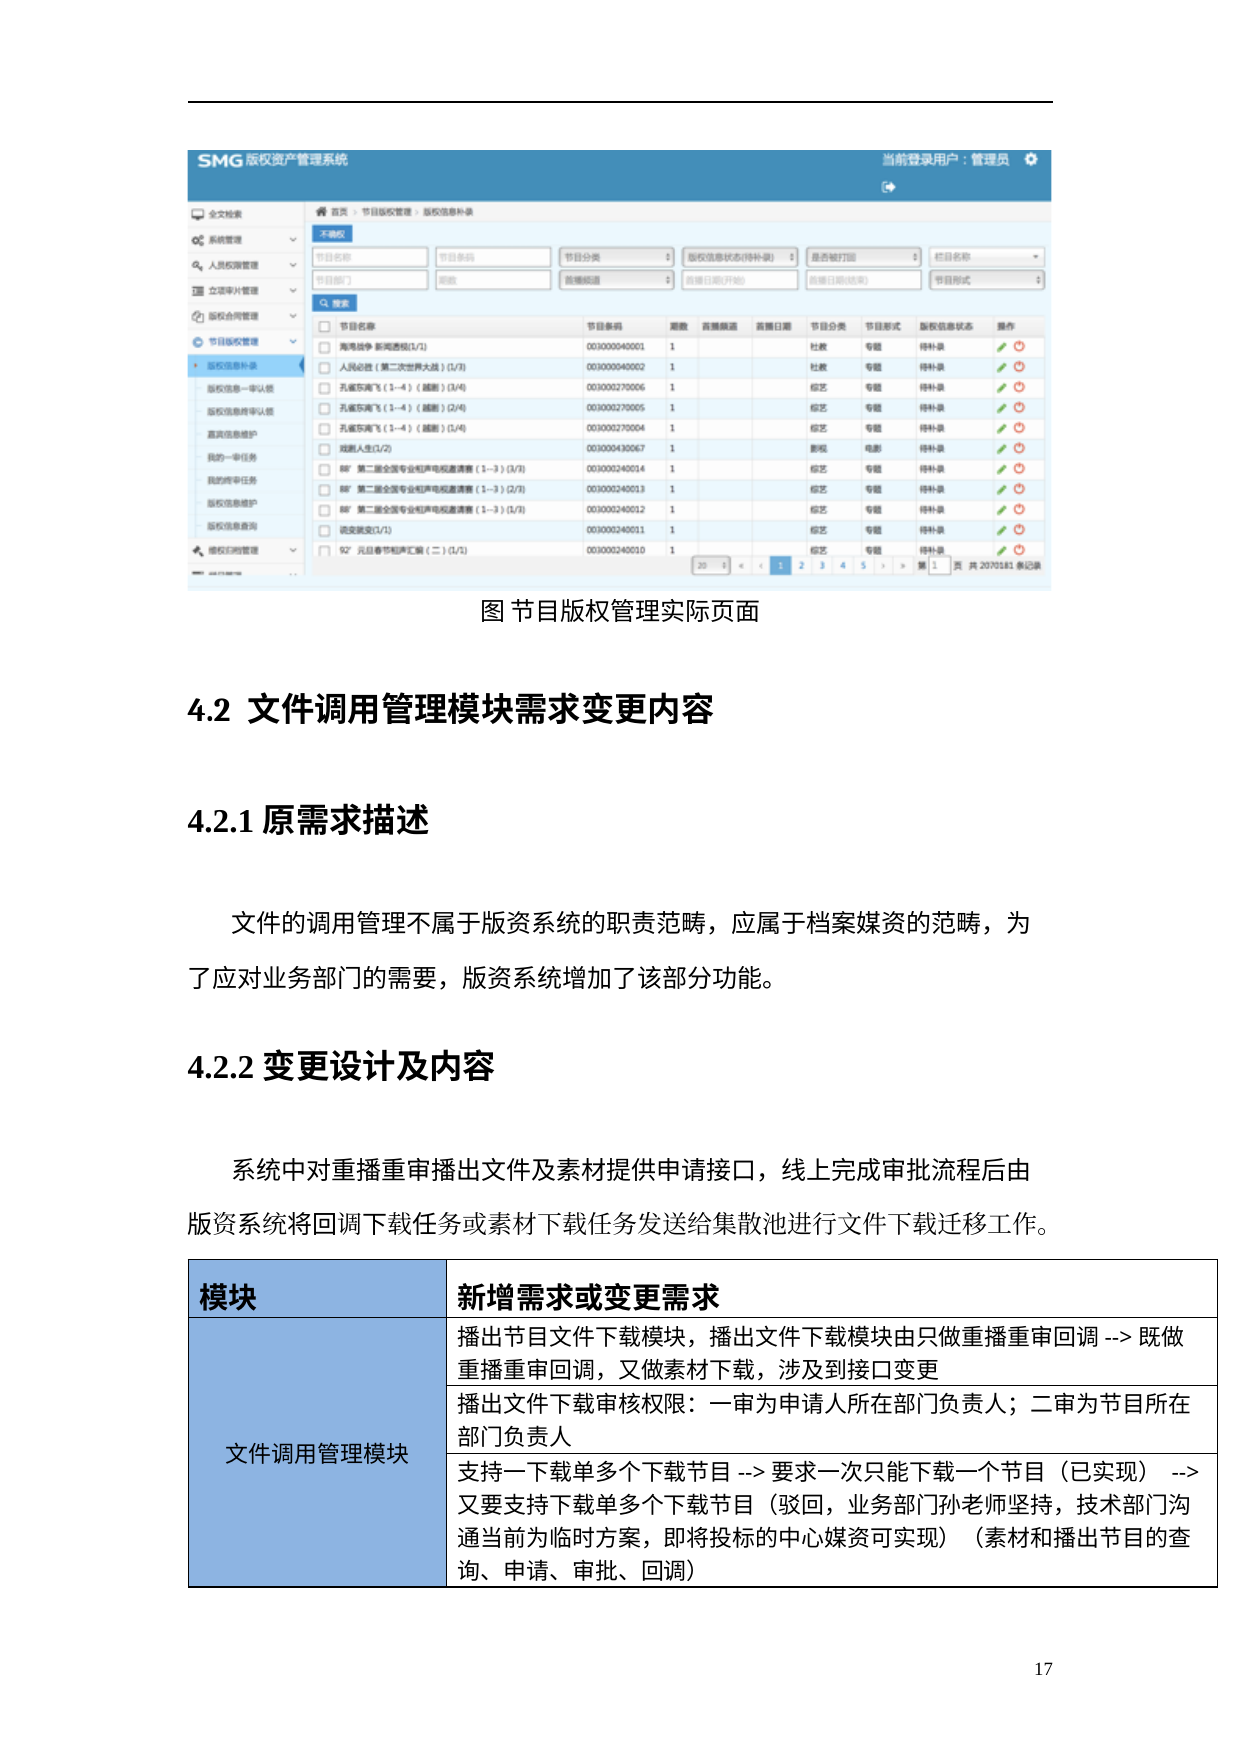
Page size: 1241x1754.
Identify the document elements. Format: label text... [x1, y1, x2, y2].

text 图 节目版权管理实际页面 [187, 591, 1053, 627]
picture [187, 150, 1052, 591]
table_header 新增需求或变更需求 [447, 1260, 1217, 1317]
text 系统中对重播重审播出文件及素材提供申请接口，线上完成审批流程后由版资系统将回调下载任务或素材下载任务发送给集散池进行文件下载迁移工作。 [187, 1150, 1053, 1241]
table_cell 播出节目文件下载模块，播出文件下载模块由只做重播重审回调 --> 既做重播重审回调，又做素材下载，涉及到接口变更 [447, 1318, 1217, 1385]
text 文件的调用管理不属于版资系统的职责范畴，应属于档案媒资的范畴，为了应对业务部门的需要，版资系统增加了该部分功能。 [187, 904, 1053, 994]
table_header 模块 [189, 1260, 446, 1317]
table_cell 支持一下载单多个下载节目 --> 要求一次只能下载一个节目（已实现） --> 又要支持下载单多个下载节目（驳回，业务部门孙老师坚持，技术部门沟通当前为临时方案，即将投标的中心媒资可实现）（素材和播出节目的查询、申请、审批、回调） [447, 1454, 1217, 1586]
table_cell 文件调用管理模块 [189, 1318, 446, 1586]
subtitle 变更设计及内容 [187, 1040, 1053, 1088]
table_cell 播出文件下载审核权限：一审为申请人所在部门负责人；二审为节目所在部门负责人 [447, 1386, 1217, 1452]
subtitle 文件调用管理模块需求变更内容 [187, 683, 1053, 731]
subtitle 原需求描述 [187, 793, 1053, 842]
